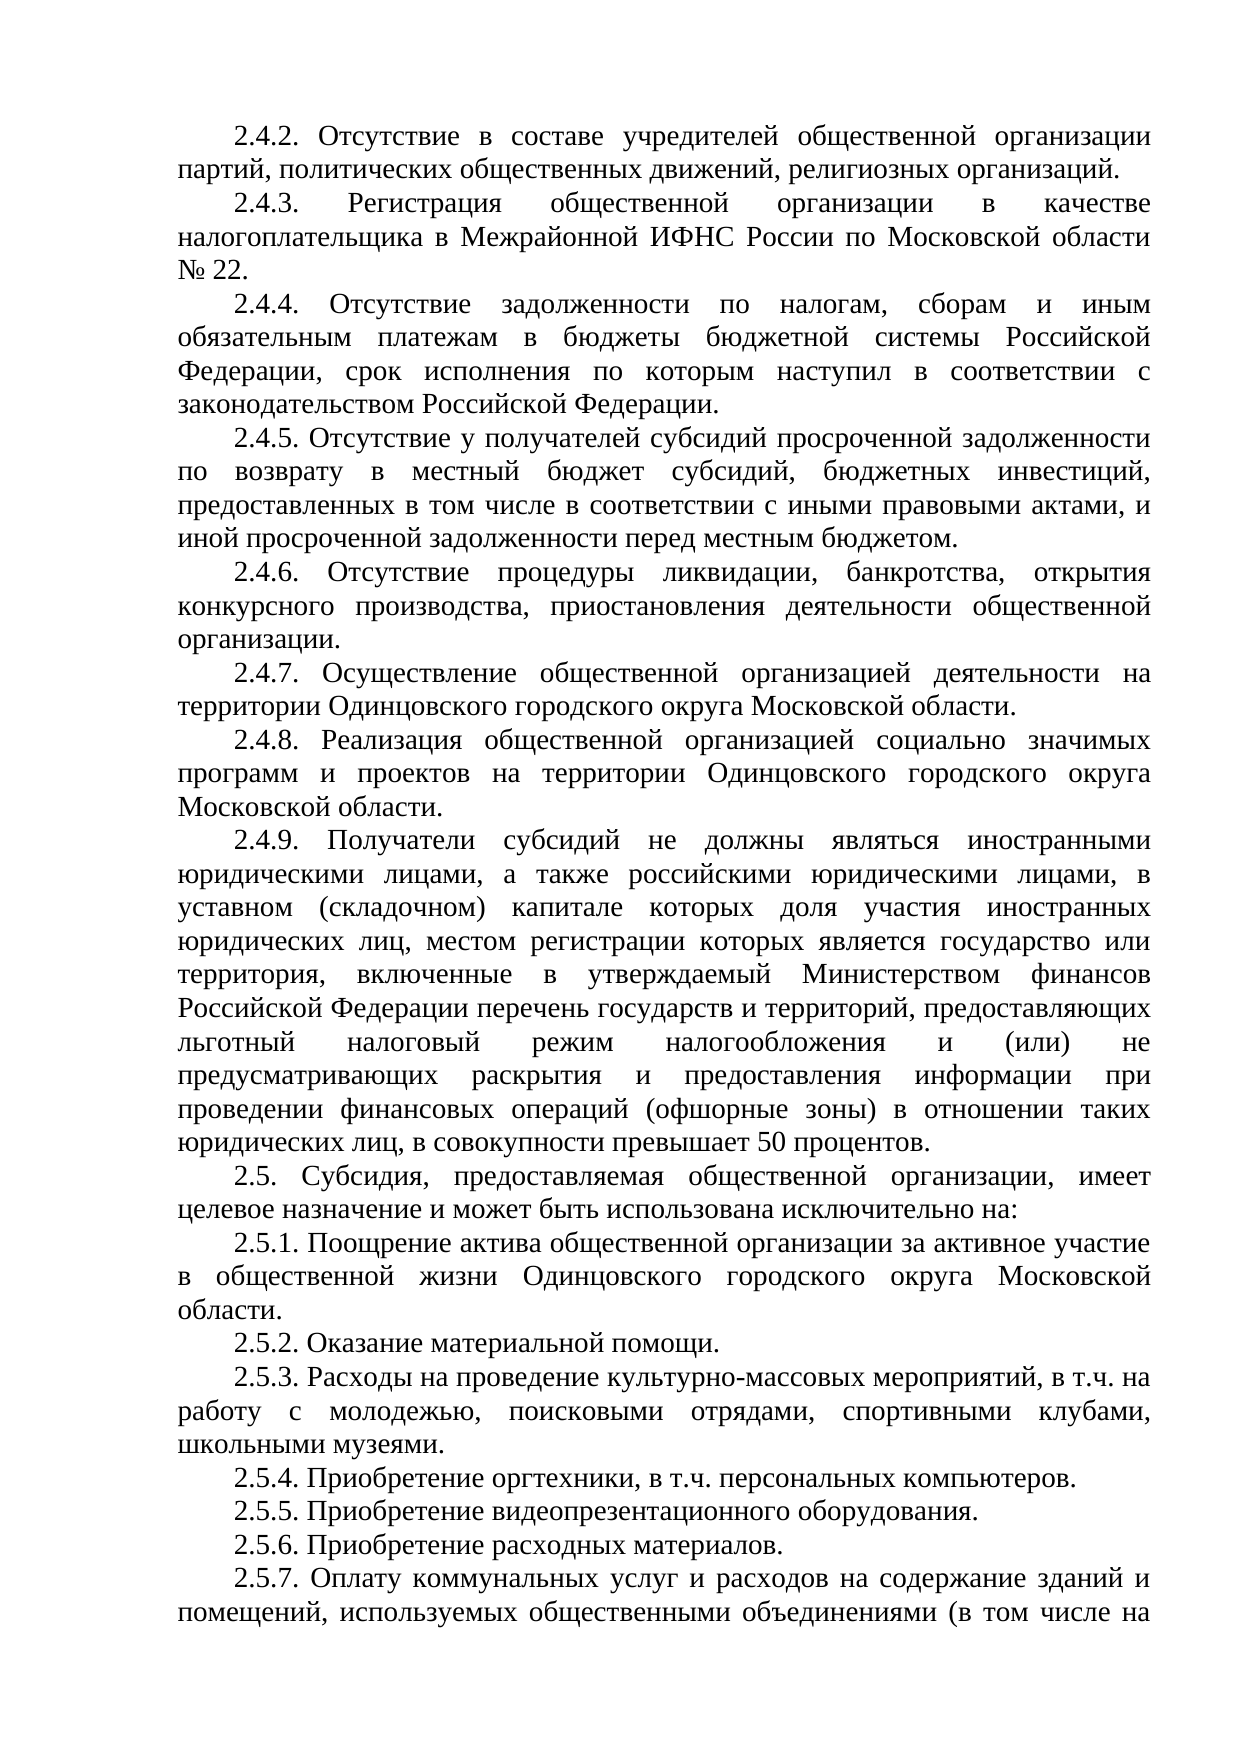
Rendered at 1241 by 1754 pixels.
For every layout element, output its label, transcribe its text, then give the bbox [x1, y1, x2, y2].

text 2.4.2. Отсутствие в составе учредителей общественной организации партий, политических общественных движений, религиозных организаций. [177, 118, 1152, 185]
text 2.4.7. Осуществление общественной организацией деятельности на территории Одинцовского городского округа Московской области. [177, 655, 1152, 722]
text 2.5. Субсидия, предоставляемая общественной организации, имеет целевое назначение и может быть использована исключительно на: [177, 1158, 1152, 1225]
text 2.4.5. Отсутствие у получателей субсидий просроченной задолженности по возврату в местный бюджет субсидий, бюджетных инвестиций, предоставленных в том числе в соответствии с иными правовыми актами, и иной просроченной задолженности перед местным бюджетом. [177, 420, 1152, 554]
text 2.5.3. Расходы на проведение культурно-массовых мероприятий, в т.ч. на работу с молодежью, поисковыми отрядами, спортивными клубами, школьными музеями. [177, 1359, 1152, 1460]
text 2.4.9. Получатели субсидий не должны являться иностранными юридическими лицами, а также российскими юридическими лицами, в уставном (складочном) капитале которых доля участия иностранных юридических лиц, местом регистрации которых является государство или территория, включенные в утверждаемый Министерством финансов Российской Федерации перечень государств и территорий, предоставляющих льготный налоговый режим налогообложения и (или) не предусматривающих раскрытия и предоставления информации при проведении финансовых операций (офшорные зоны) в отношении таких юридических лиц, в совокупности превышает 50 процентов. [177, 822, 1152, 1158]
text 2.4.6. Отсутствие процедуры ликвидации, банкротства, открытия конкурсного производства, приостановления деятельности общественной организации. [177, 554, 1152, 655]
text 2.5.2. Оказание материальной помощи. [177, 1326, 1152, 1359]
text 2.5.5. Приобретение видеопрезентационного оборудования. [177, 1493, 1152, 1527]
text 2.4.8. Реализация общественной организацией социально значимых программ и проектов на территории Одинцовского городского округа Московской области. [177, 722, 1152, 822]
text 2.4.3. Регистрация общественной организации в качестве налогоплательщика в Межрайонной ИФНС России по Московской области № 22. [177, 185, 1152, 286]
text 2.5.6. Приобретение расходных материалов. [177, 1527, 1152, 1560]
text 2.4.4. Отсутствие задолженности по налогам, сборам и иным обязательным платежам в бюджеты бюджетной системы Российской Федерации, срок исполнения по которым наступил в соответствии с законодательством Российской Федерации. [177, 286, 1152, 420]
text 2.5.4. Приобретение оргтехники, в т.ч. персональных компьютеров. [177, 1460, 1152, 1493]
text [177, 1560, 1152, 1627]
text 2.5.1. Поощрение актива общественной организации за активное участие в общественной жизни Одинцовского городского округа Московской области. [177, 1225, 1152, 1326]
